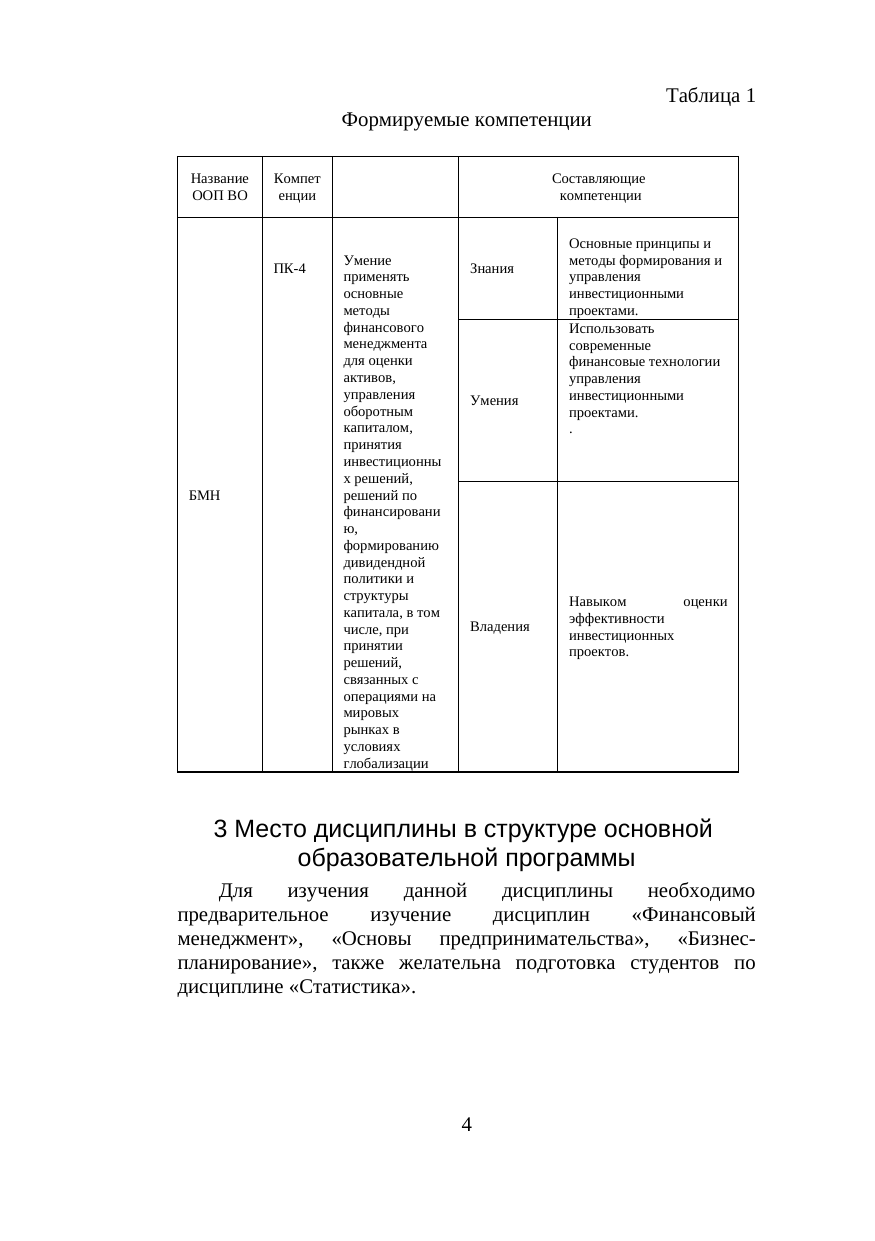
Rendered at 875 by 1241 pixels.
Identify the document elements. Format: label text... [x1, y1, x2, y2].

subtitle 3 Место дисциплины в структуре основной образовательной программы [177, 814, 756, 872]
table_cell ПК-4 [263, 218, 332, 771]
table_cell Использовать современные финансовые технологии управления инвестиционными проектами. . [558, 320, 738, 481]
text Формируемые компетенции [177, 107, 756, 131]
text Таблица 1 [177, 83, 756, 107]
table_cell Навыком оценки эффективности инвестиционных проектов. [558, 482, 738, 771]
table_cell БМН [178, 218, 262, 771]
table_header Составляющие компетенции [459, 157, 738, 217]
table_cell Владения [459, 482, 557, 771]
table_cell Знания [459, 218, 557, 318]
table_cell Умения [459, 320, 557, 481]
table_header Компетенции [263, 157, 332, 217]
table_header Название ООП ВО [178, 157, 262, 217]
table_cell Основные принципы и методы формирования и управления инвестиционными проектами. [558, 218, 738, 318]
table_cell Умение применять основные методы финансового менеджмента для оценки активов, управления оборотным капиталом, принятия инвестиционных решений, решений по финансированию, формированию дивидендной политики и структуры капитала, в том числе, при принятии решений, связанных с операциями на мировых рынках в условиях глобализации [333, 218, 458, 771]
table_header [333, 157, 458, 217]
text Для изучения данной дисциплины необходимо предварительное изучение дисциплин «Финансовый менеджмент», «Основы предпринимательства», «Бизнес-планирование», также желательна подготовка студентов по дисциплине «Статистика». [177, 878, 756, 998]
